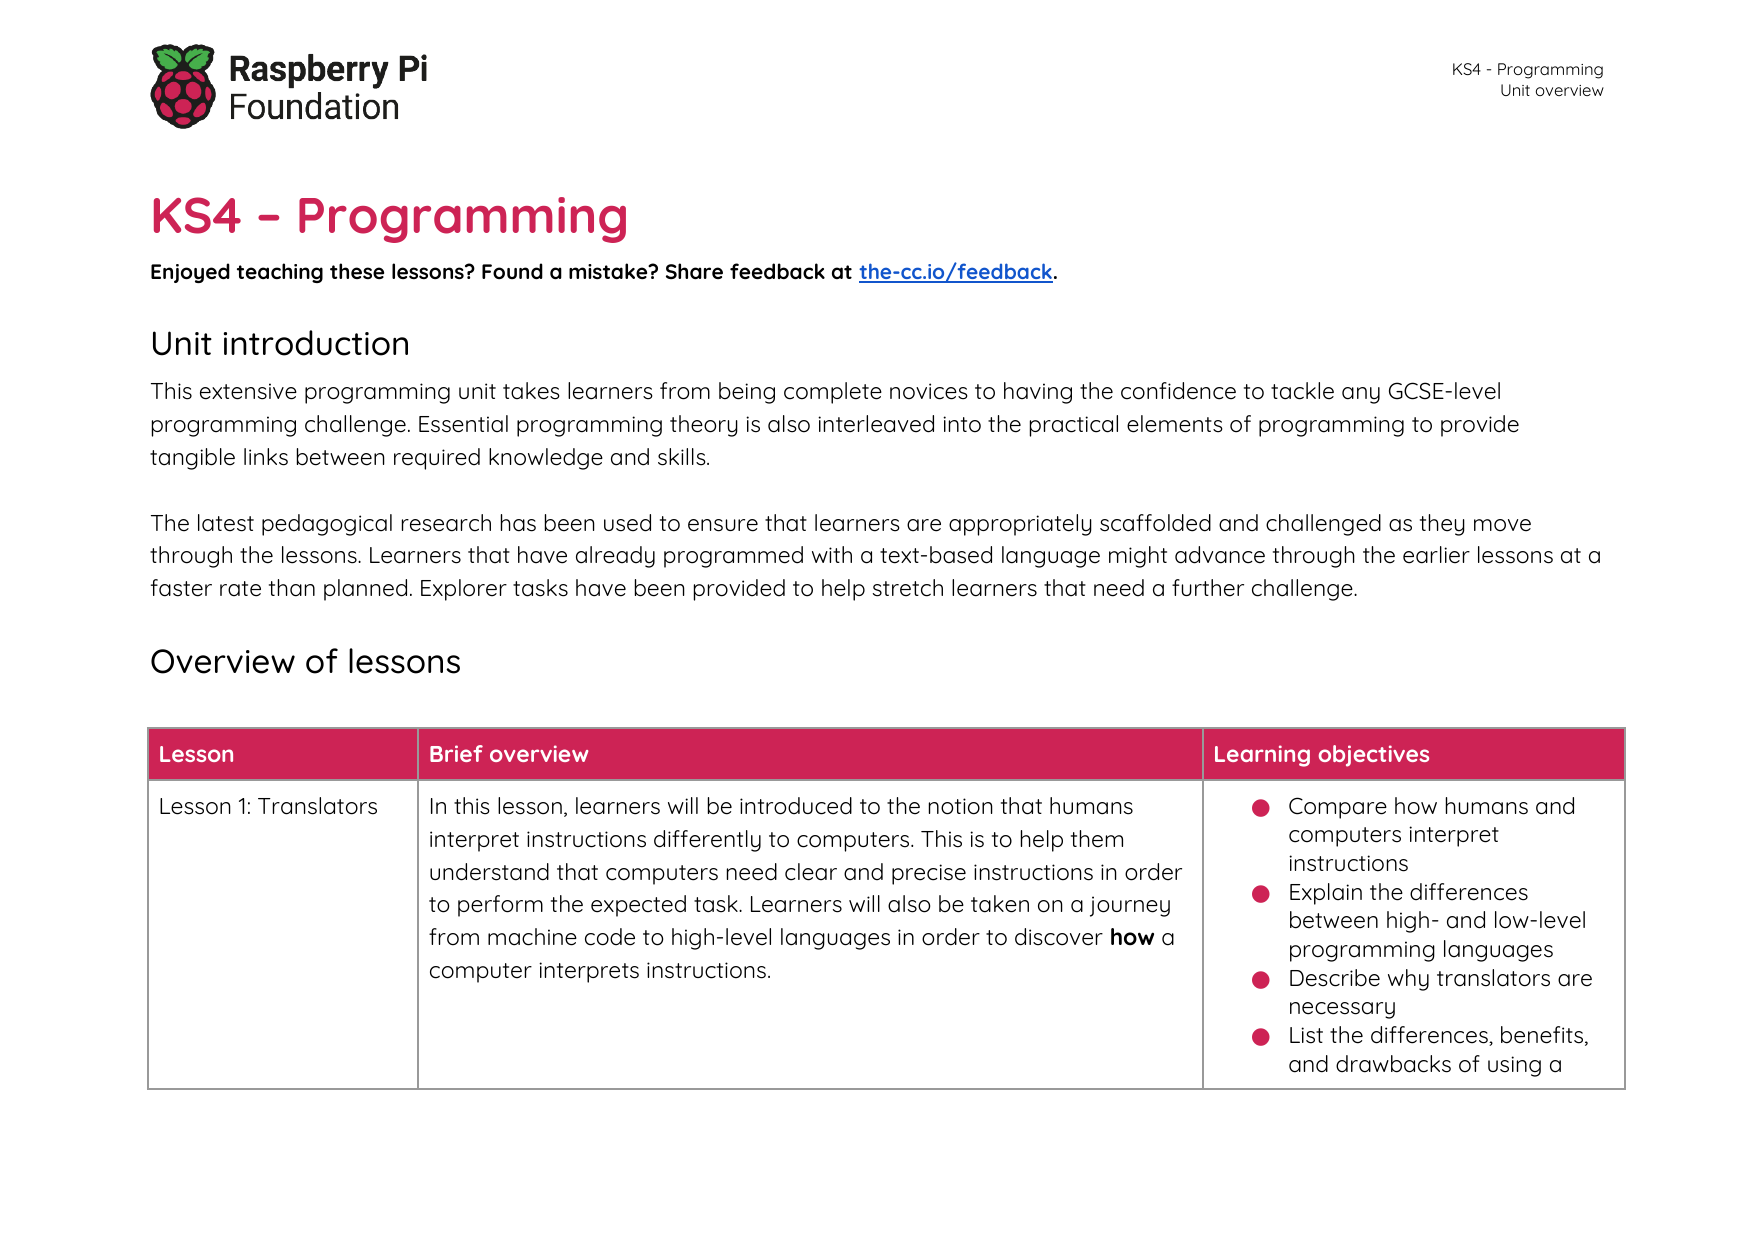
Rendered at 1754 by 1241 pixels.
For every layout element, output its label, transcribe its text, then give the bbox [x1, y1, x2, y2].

subtitle Unit introduction [150, 322, 1604, 364]
title KS4 – Programming [150, 184, 1604, 246]
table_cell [419, 781, 1202, 1088]
table_header Learning objectives [1204, 729, 1624, 779]
table_header Lesson [149, 729, 417, 779]
subtitle Overview of lessons [150, 640, 1604, 682]
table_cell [149, 781, 417, 1088]
table_header Brief overview [419, 729, 1202, 779]
text This extensive programming unit takes learners from being complete novices to having the confidence to tackle any GCSE-level programming challenge. Essential programming theory is also interleaved into the practical elements of programming to provide tangible links between required knowledge and skills. [150, 376, 1604, 471]
text Enjoyed teaching these lessons? Found a mistake? Share feedback at the-cc.io/feedback. [150, 259, 1604, 285]
picture [150, 44, 427, 129]
text The latest pedagogical research has been used to ensure that learners are appropriately scaffolded and challenged as they move through the lessons. Learners that have already programmed with a text-based language might advance through the earlier lessons at a faster rate than planned. Explorer tasks have been provided to help stretch learners that need a further challenge. [150, 508, 1604, 602]
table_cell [1204, 781, 1624, 1088]
